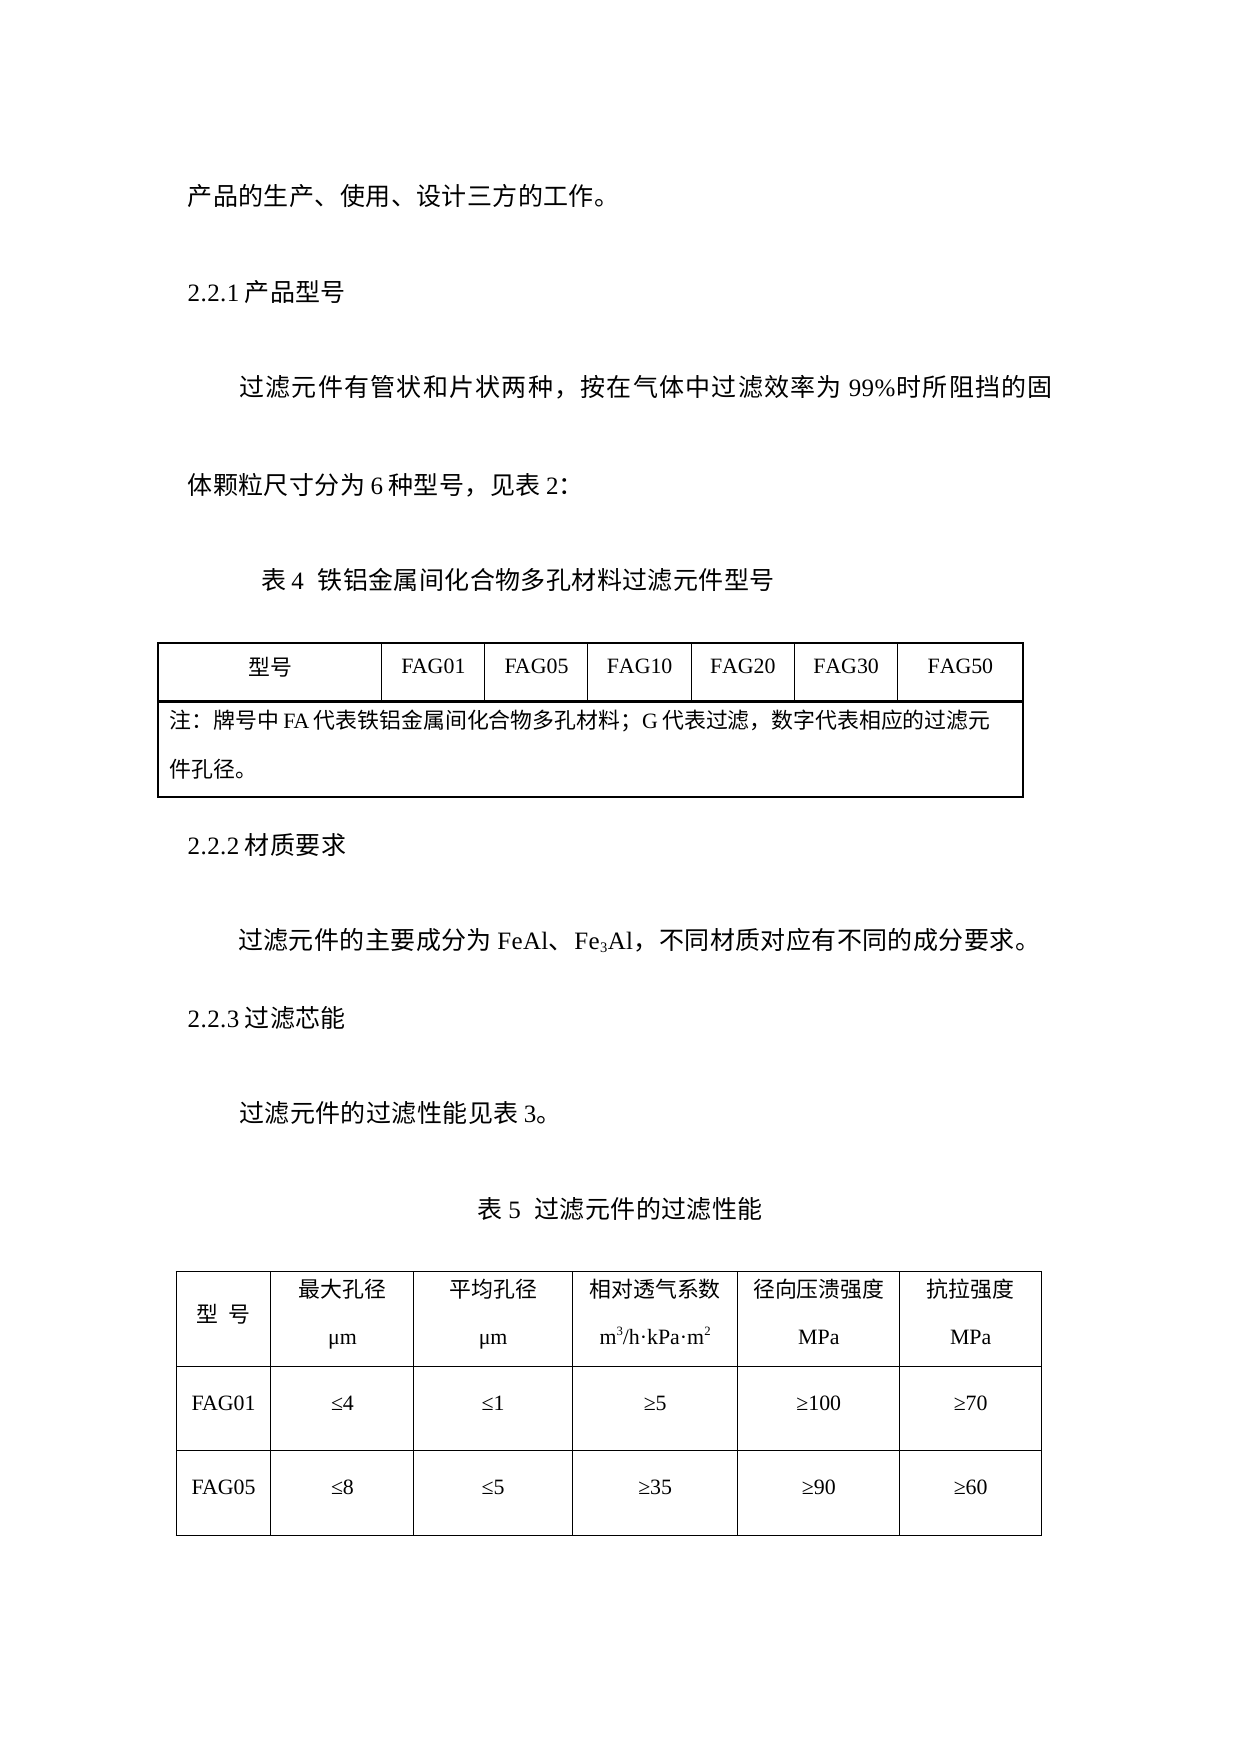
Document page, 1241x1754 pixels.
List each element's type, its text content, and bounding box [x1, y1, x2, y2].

table_cell FAG01 [177, 1367, 270, 1450]
table_header 相对透气系数m3/h·kPa·m2 [573, 1272, 737, 1366]
table_header FAG10 [588, 644, 691, 700]
table_header FAG50 [898, 644, 1022, 700]
table_cell FAG05 [177, 1451, 270, 1535]
table_header 径向压溃强度 MPa [738, 1272, 899, 1366]
text 过滤元件的过滤性能见表3。 [187, 1079, 1053, 1144]
text 2.2.1产品型号 [187, 258, 1053, 323]
table_header 型号 [159, 644, 381, 700]
table_header 型 号 [177, 1272, 270, 1366]
table_cell ≥60 [900, 1451, 1041, 1535]
text 表5 过滤元件的过滤性能 [187, 1175, 1053, 1240]
text 2.2.2材质要求 [187, 811, 1053, 876]
table_header FAG20 [692, 644, 794, 700]
table_header FAG01 [382, 644, 484, 700]
table_cell ≥100 [738, 1367, 899, 1450]
table_cell ≤8 [271, 1451, 413, 1535]
table_header FAG05 [485, 644, 587, 700]
table_cell 注：牌号中FA代表铁铝金属间化合物多孔材料；G代表过滤，数字代表相应的过滤元件孔径。 [159, 703, 1022, 796]
table_cell ≥90 [738, 1451, 899, 1535]
table_cell ≤5 [414, 1451, 572, 1535]
table_cell ≥35 [573, 1451, 737, 1535]
table_cell ≥70 [900, 1367, 1041, 1450]
table_header 平均孔径 μm [414, 1272, 572, 1366]
table_cell ≤1 [414, 1367, 572, 1450]
table_cell ≤4 [271, 1367, 413, 1450]
table_header 最大孔径 μm [271, 1272, 413, 1366]
table_header FAG30 [795, 644, 897, 700]
text 2.2.3过滤芯能 [187, 984, 1053, 1049]
table_cell ≥5 [573, 1367, 737, 1450]
text 过滤元件有管状和片状两种，按在气体中过滤效率为99%时所阻挡的固体颗粒尺寸分为6种型号，见表2： [187, 353, 1053, 516]
text 表4 铁铝金属间化合物多孔材料过滤元件型号 [187, 546, 1053, 611]
text 过滤元件的主要成分为FeAl、Fe3Al，不同材质对应有不同的成分要求。 [187, 906, 1053, 971]
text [187, 162, 1053, 227]
table_header 抗拉强度 MPa [900, 1272, 1041, 1366]
